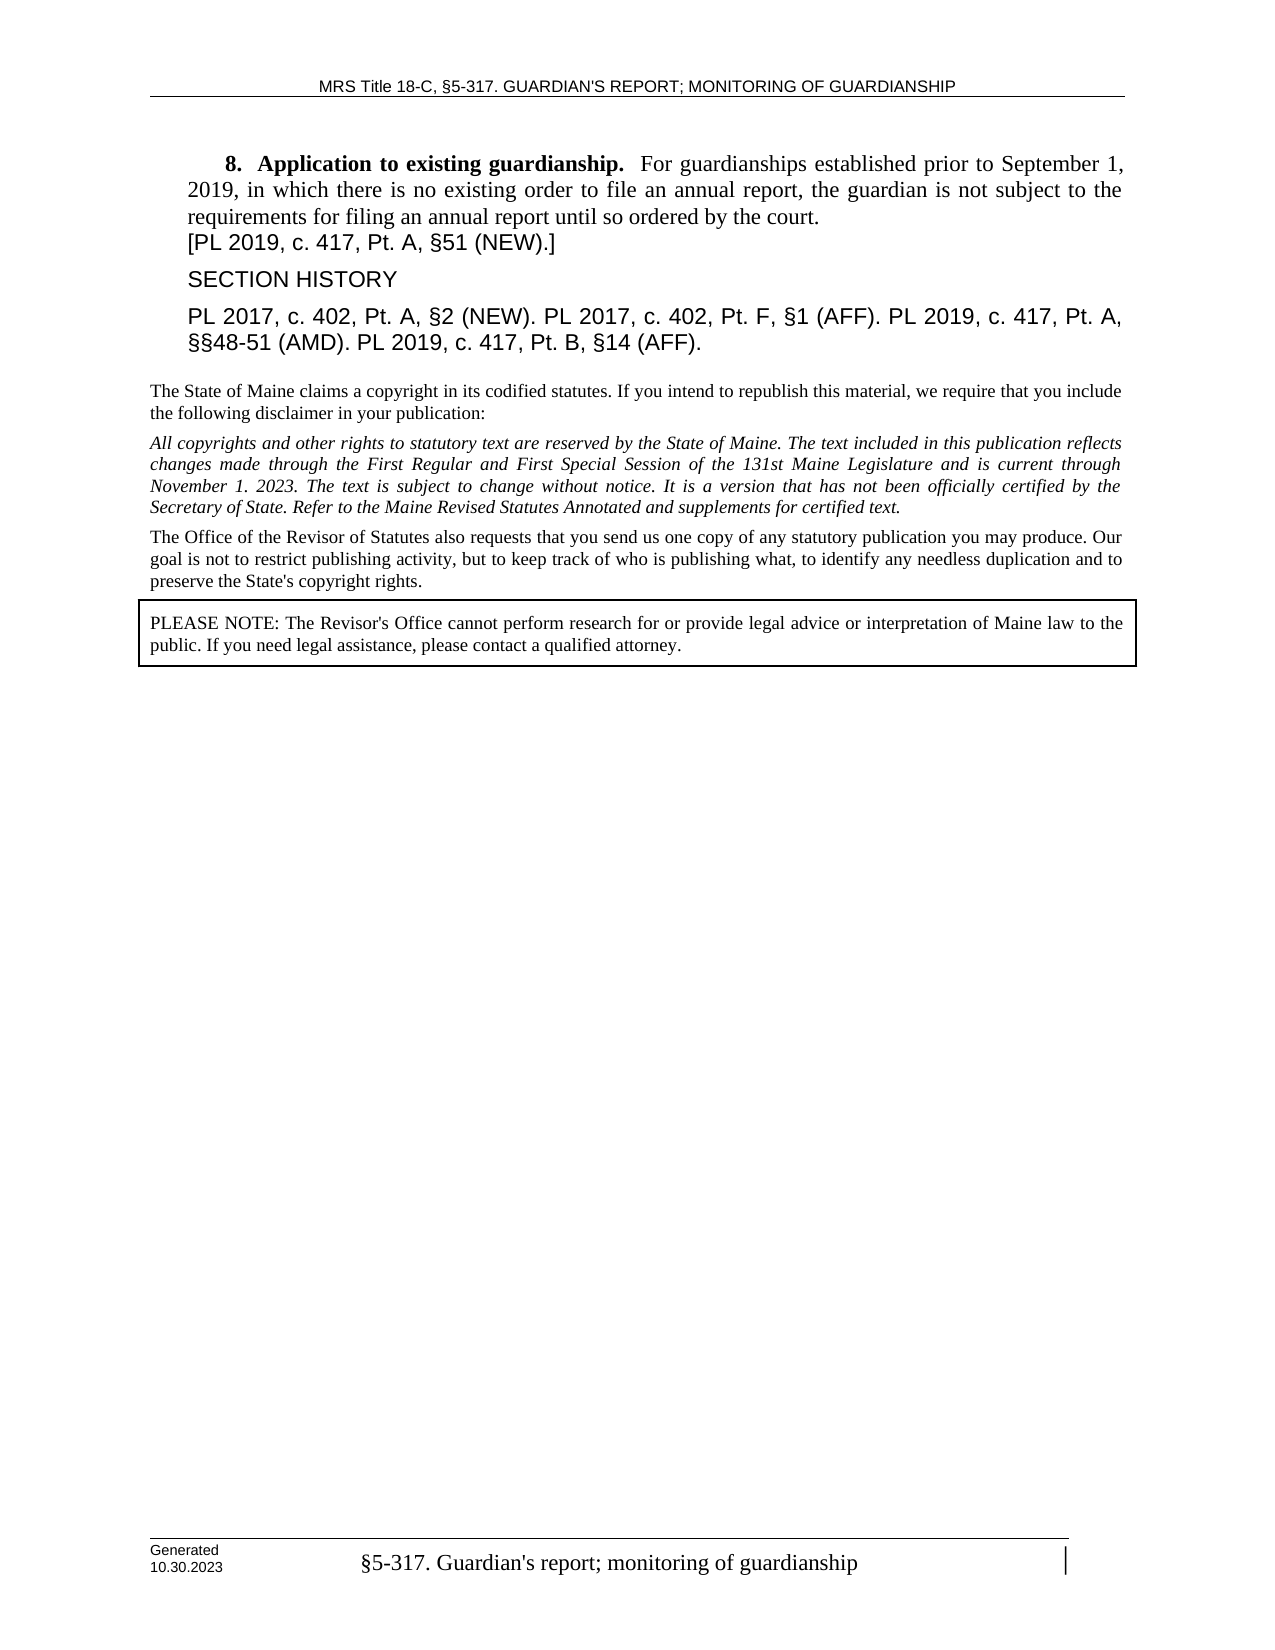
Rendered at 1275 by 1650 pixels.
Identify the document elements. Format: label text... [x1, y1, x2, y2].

text The State of Maine claims a copyright in its codified statutes. If you intend to republish this material, we require that you include the following disclaimer in your publication: [150, 380, 1125, 423]
text PLEASE NOTE: The Revisor's Office cannot perform research for or provide legal advice or interpretation of Maine law to the public. If you need legal assistance, please contact a qualified attorney. [140, 601, 1135, 665]
text The Office of the Revisor of Statutes also requests that you send us one copy of any statutory publication you may produce. Our goal is not to restrict publishing activity, but to keep track of who is publishing what, to identify any needless duplication and to preserve the State's copyright rights. [150, 526, 1125, 591]
text 8. Application to existing guardianship. For guardianships established prior to September 1, 2019, in which there is no existing order to file an annual report, the guardian is not subject to the requirements for filing an annual report until so ordered by the court. [187, 150, 1125, 229]
text [PL 2019, c. 417, Pt. A, §51 (NEW).] [187, 229, 1125, 255]
text All copyrights and other rights to statutory text are reserved by the State of Maine. The text included in this publication reflects changes made through the First Regular and First Special Session of the 131st Maine Legislature and is current through November 1. 2023 . The text is subject to change without notice. It is a version that has not been officially certified by the Secretary of State. Refer to the Maine Revised Statutes Annotated and supplements for certified text. [150, 432, 1125, 518]
text PL 2017, c. 402, Pt. A, §2 (NEW). PL 2017, c. 402, Pt. F, §1 (AFF). PL 2019, c. 417, Pt. A, §§48-51 (AMD). PL 2019, c. 417, Pt. B, §14 (AFF). [187, 303, 1125, 355]
text SECTION HISTORY [187, 266, 1125, 292]
